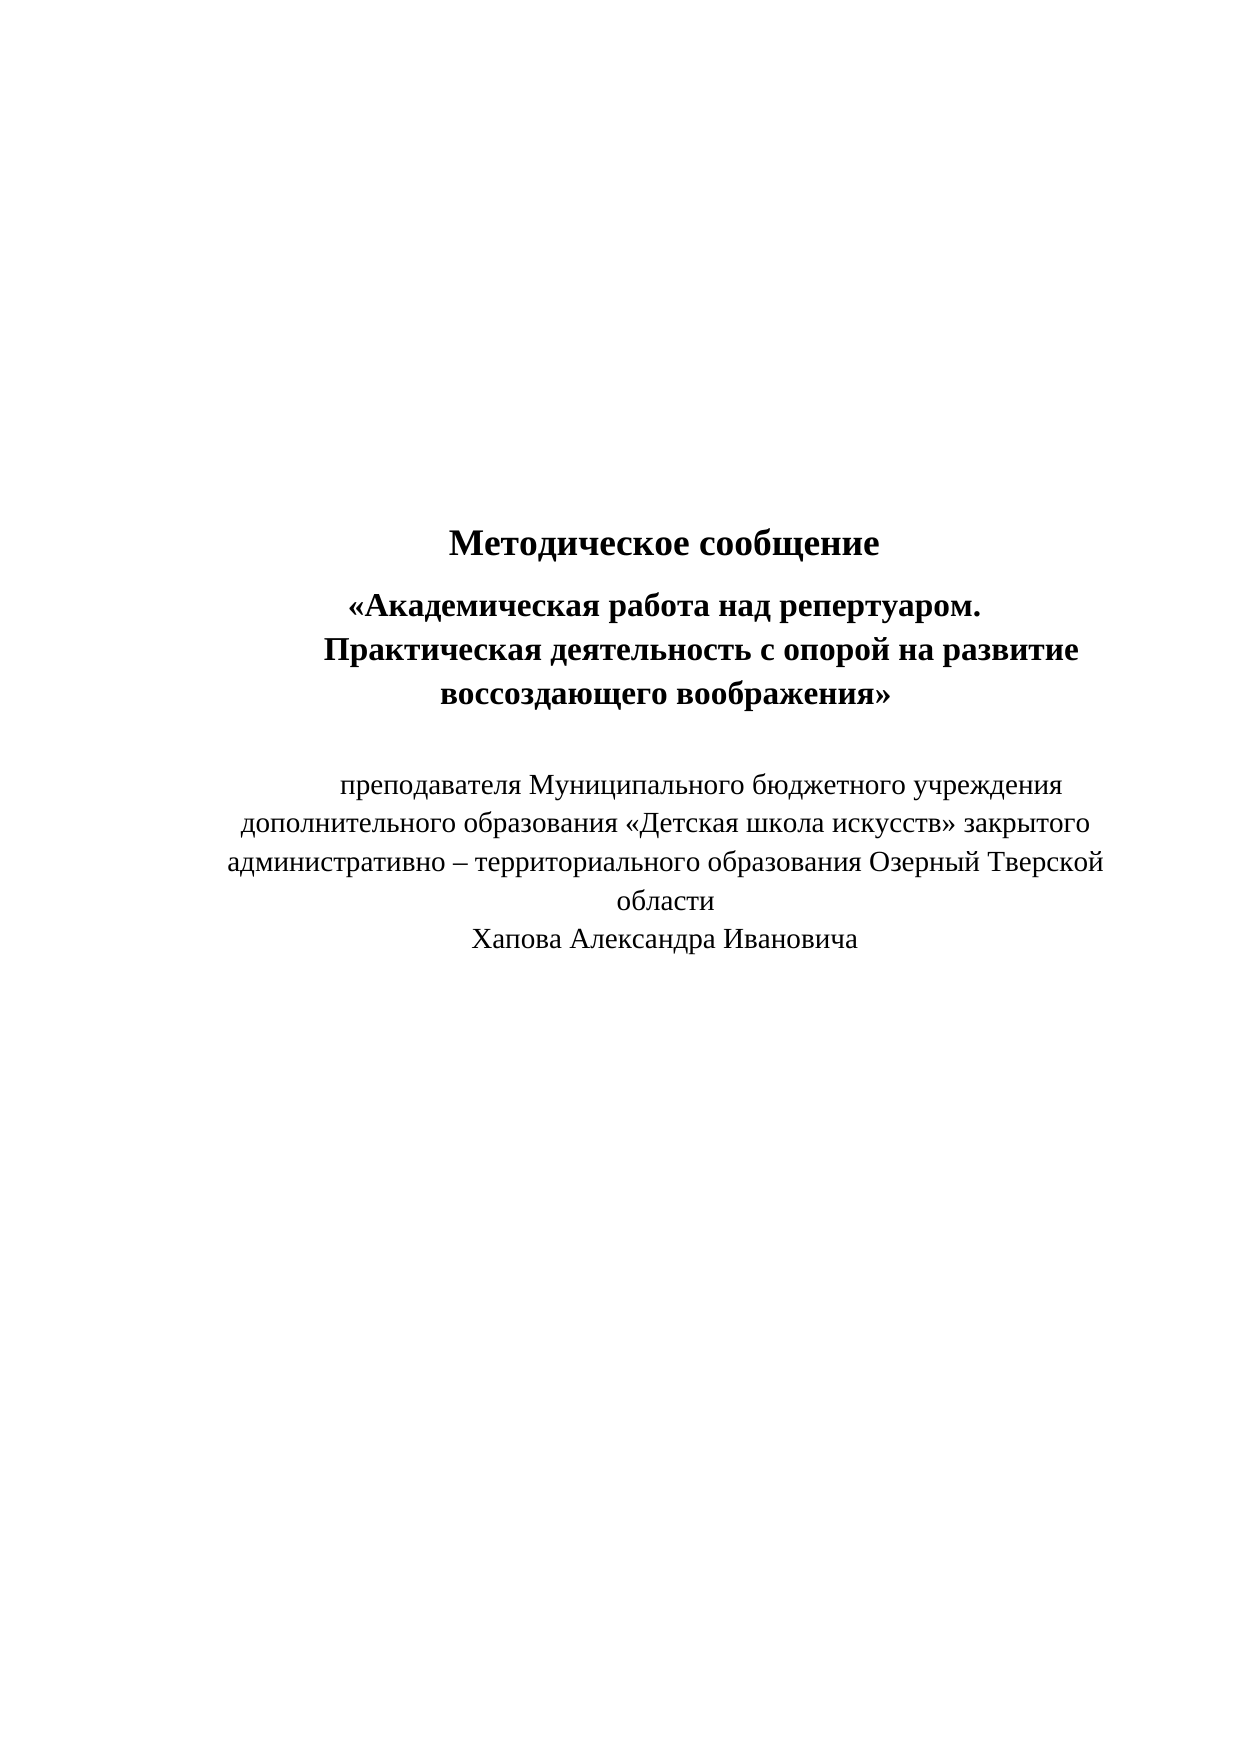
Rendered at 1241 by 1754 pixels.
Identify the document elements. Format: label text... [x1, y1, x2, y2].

text Хапова Александра Ивановича [177, 921, 1152, 955]
text преподавателя Муниципального бюджетного учреждения дополнительного образования «Детская школа искусств» закрытого административно – территориального образования Озерный Тверской области [179, 767, 1152, 916]
text Методическое сообщение [177, 521, 1152, 564]
text Практическая деятельность с опорой на развитие воссоздающего воображения» [179, 629, 1152, 712]
text «Академическая работа над репертуаром. [177, 585, 1152, 624]
